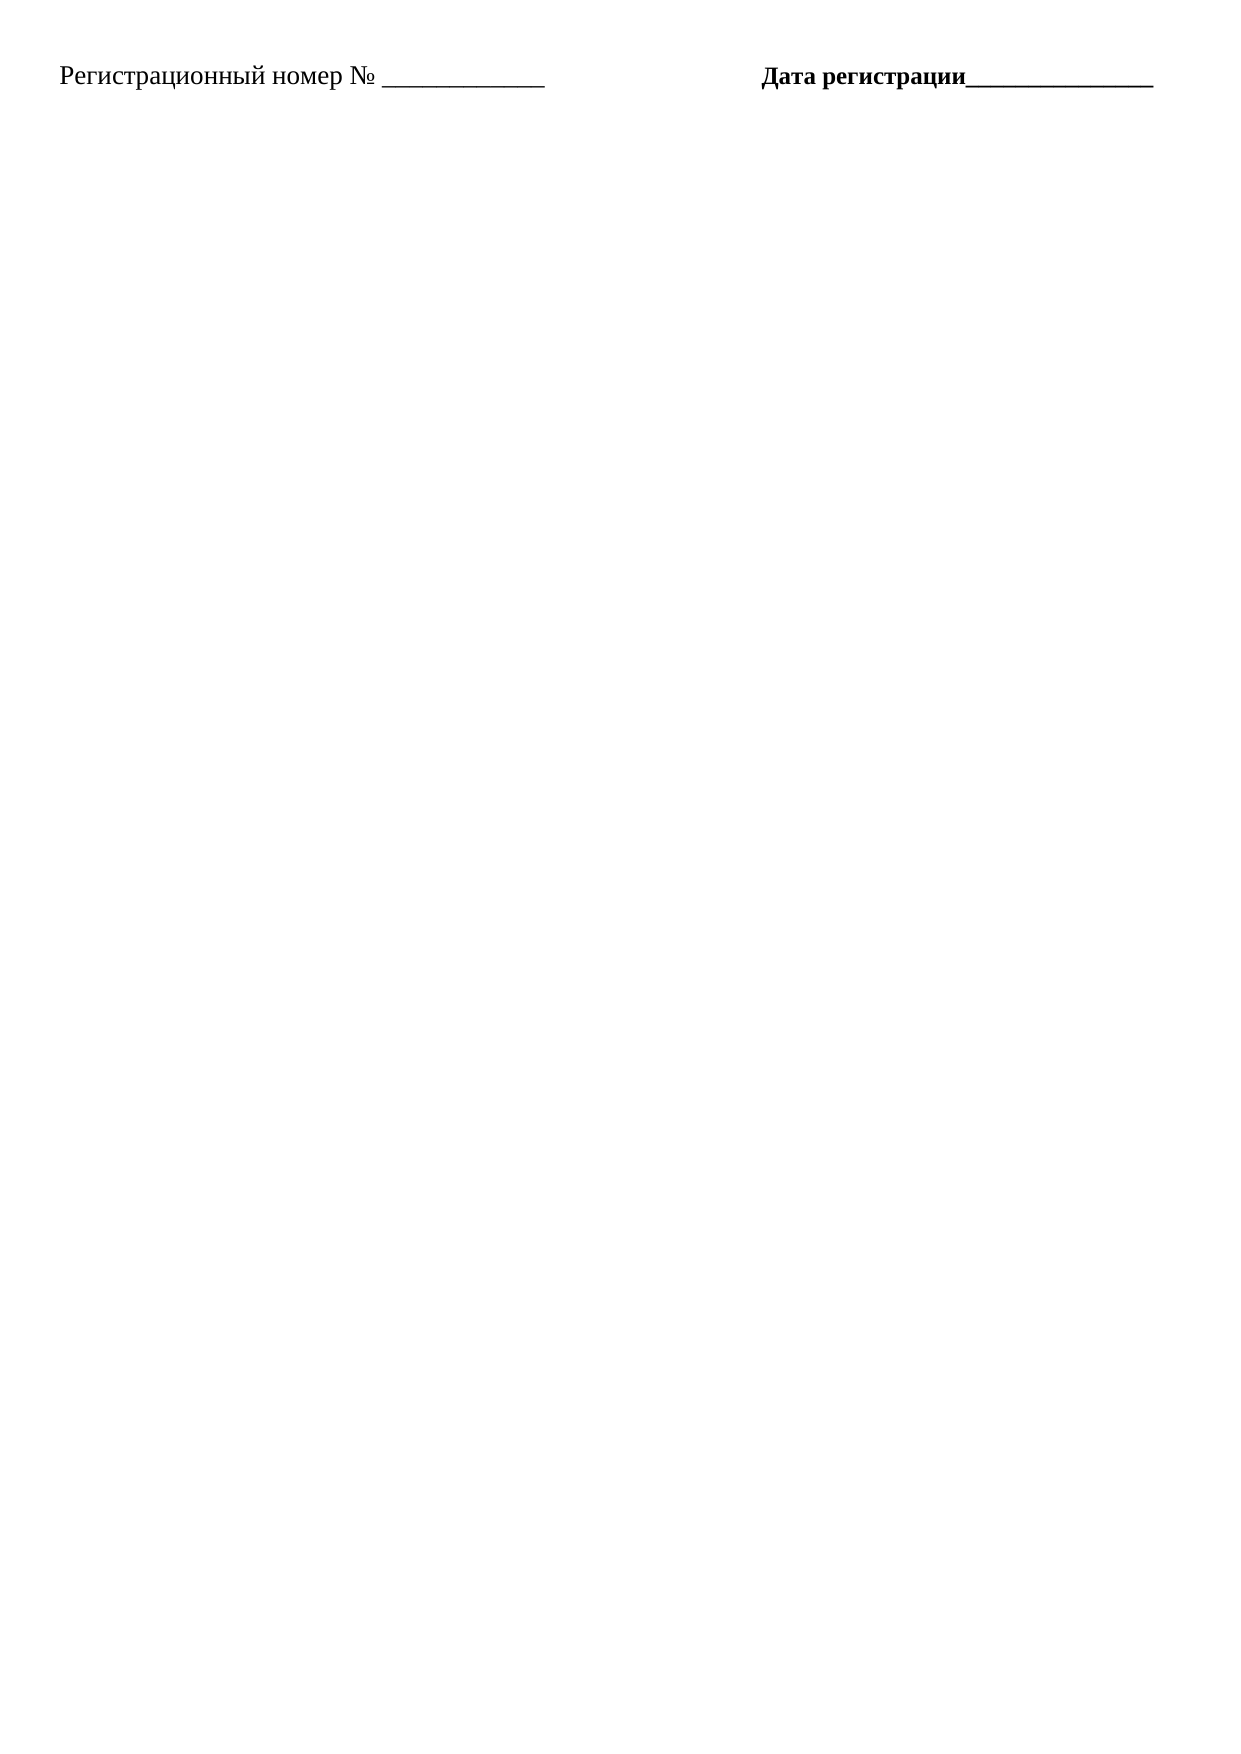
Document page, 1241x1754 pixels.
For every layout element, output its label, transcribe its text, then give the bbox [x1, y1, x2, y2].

text Регистрационный номер № ____________ Дата регистрации_______________ [59, 59, 1181, 90]
